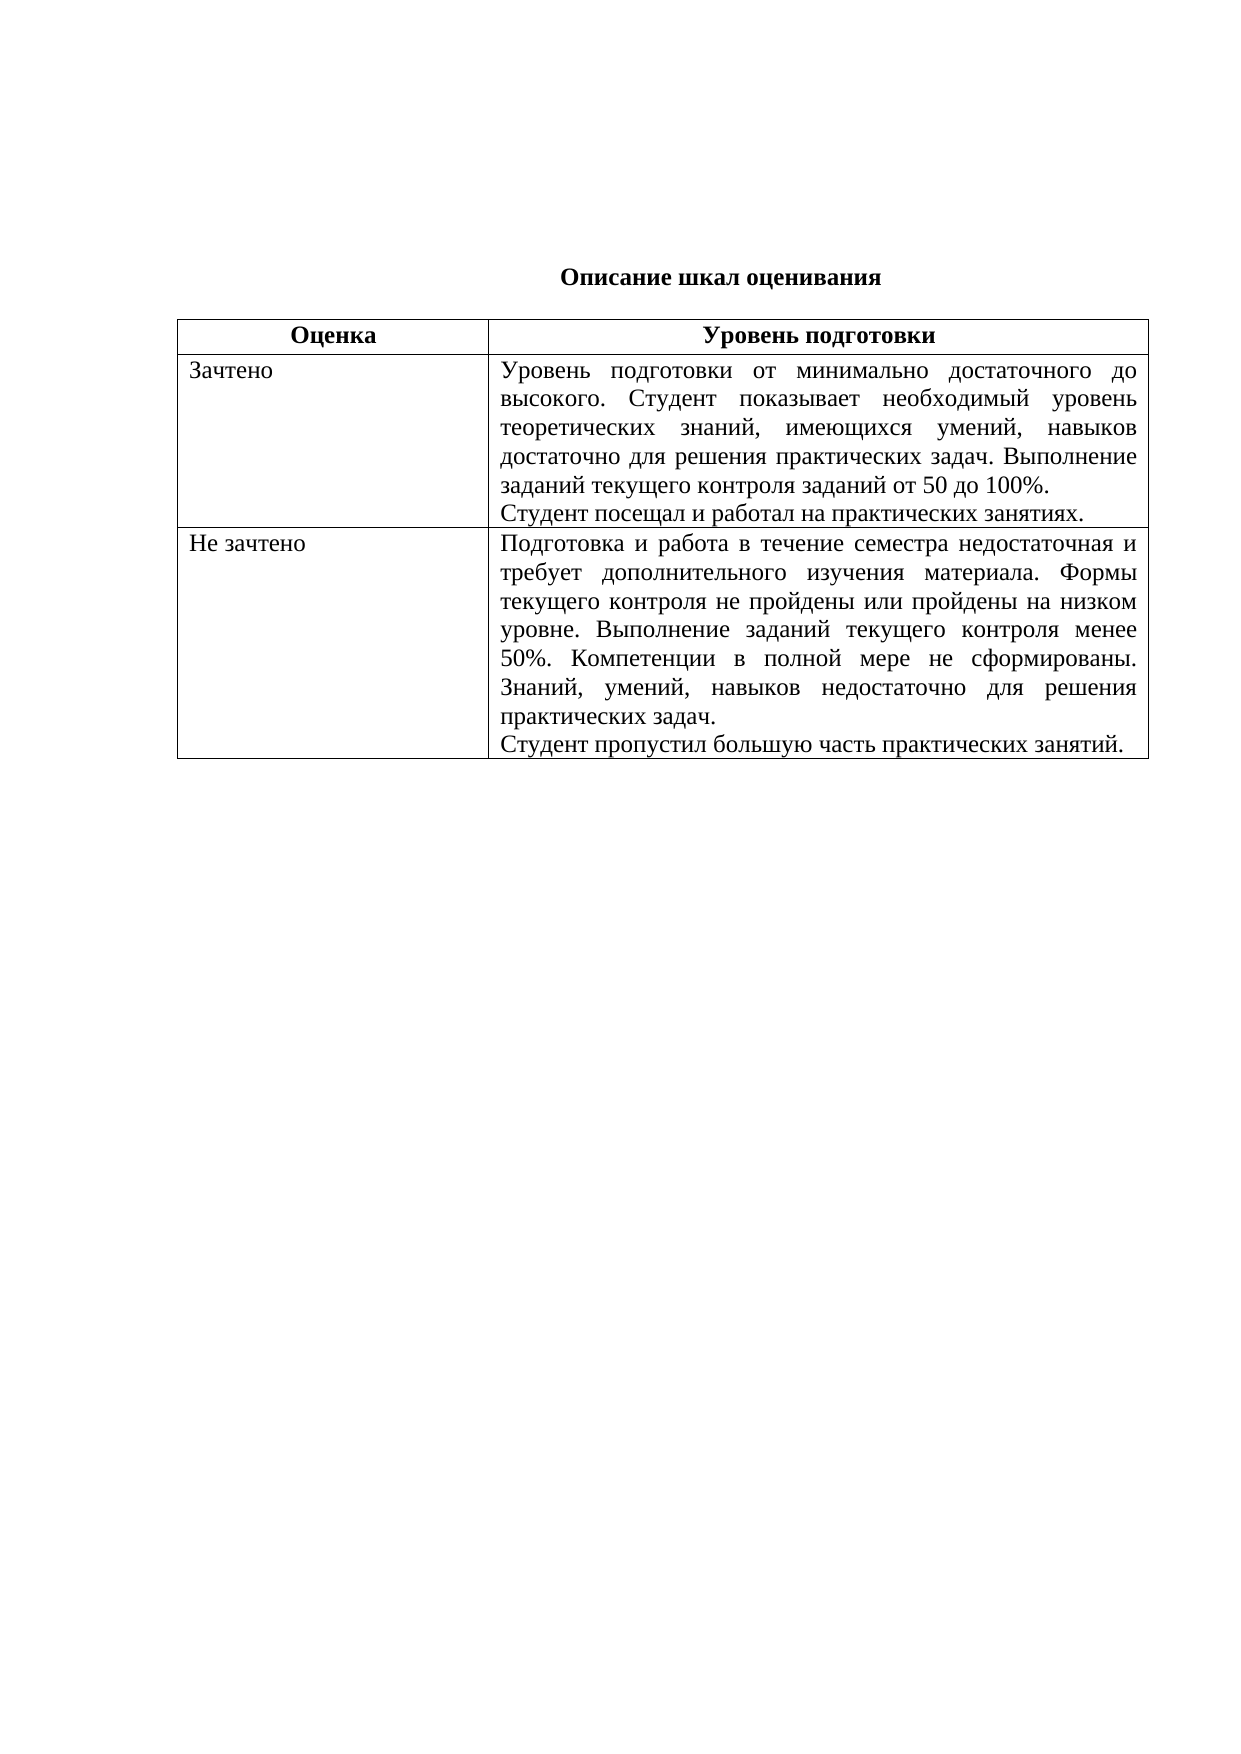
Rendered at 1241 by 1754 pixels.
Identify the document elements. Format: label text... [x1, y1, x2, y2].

table_cell Подготовка и работа в течение семестра недостаточная и требует дополнительного изучения материала. Формы текущего контроля не пройдены или пройдены на низком уровне. Выполнение заданий текущего контроля менее 50%. Компетенции в полной мере не сформированы. Знаний, умений, навыков недостаточно для решения практических задач. Студент пропустил большую часть практических занятий. [489, 528, 1148, 758]
table_header Оценка [178, 320, 488, 354]
text Описание шкал оценивания [290, 262, 1152, 291]
table_header Уровень подготовки [489, 320, 1148, 354]
table_cell Зачтено [178, 355, 488, 527]
table_cell Уровень подготовки от минимально достаточного до высокого. Студент показывает необходимый уровень теоретических знаний, имеющихся умений, навыков достаточно для решения практических задач. Выполнение заданий текущего контроля заданий от 50 до 100%. Студент посещал и работал на практических занятиях. [489, 355, 1148, 527]
table_cell Не зачтено [178, 528, 488, 758]
